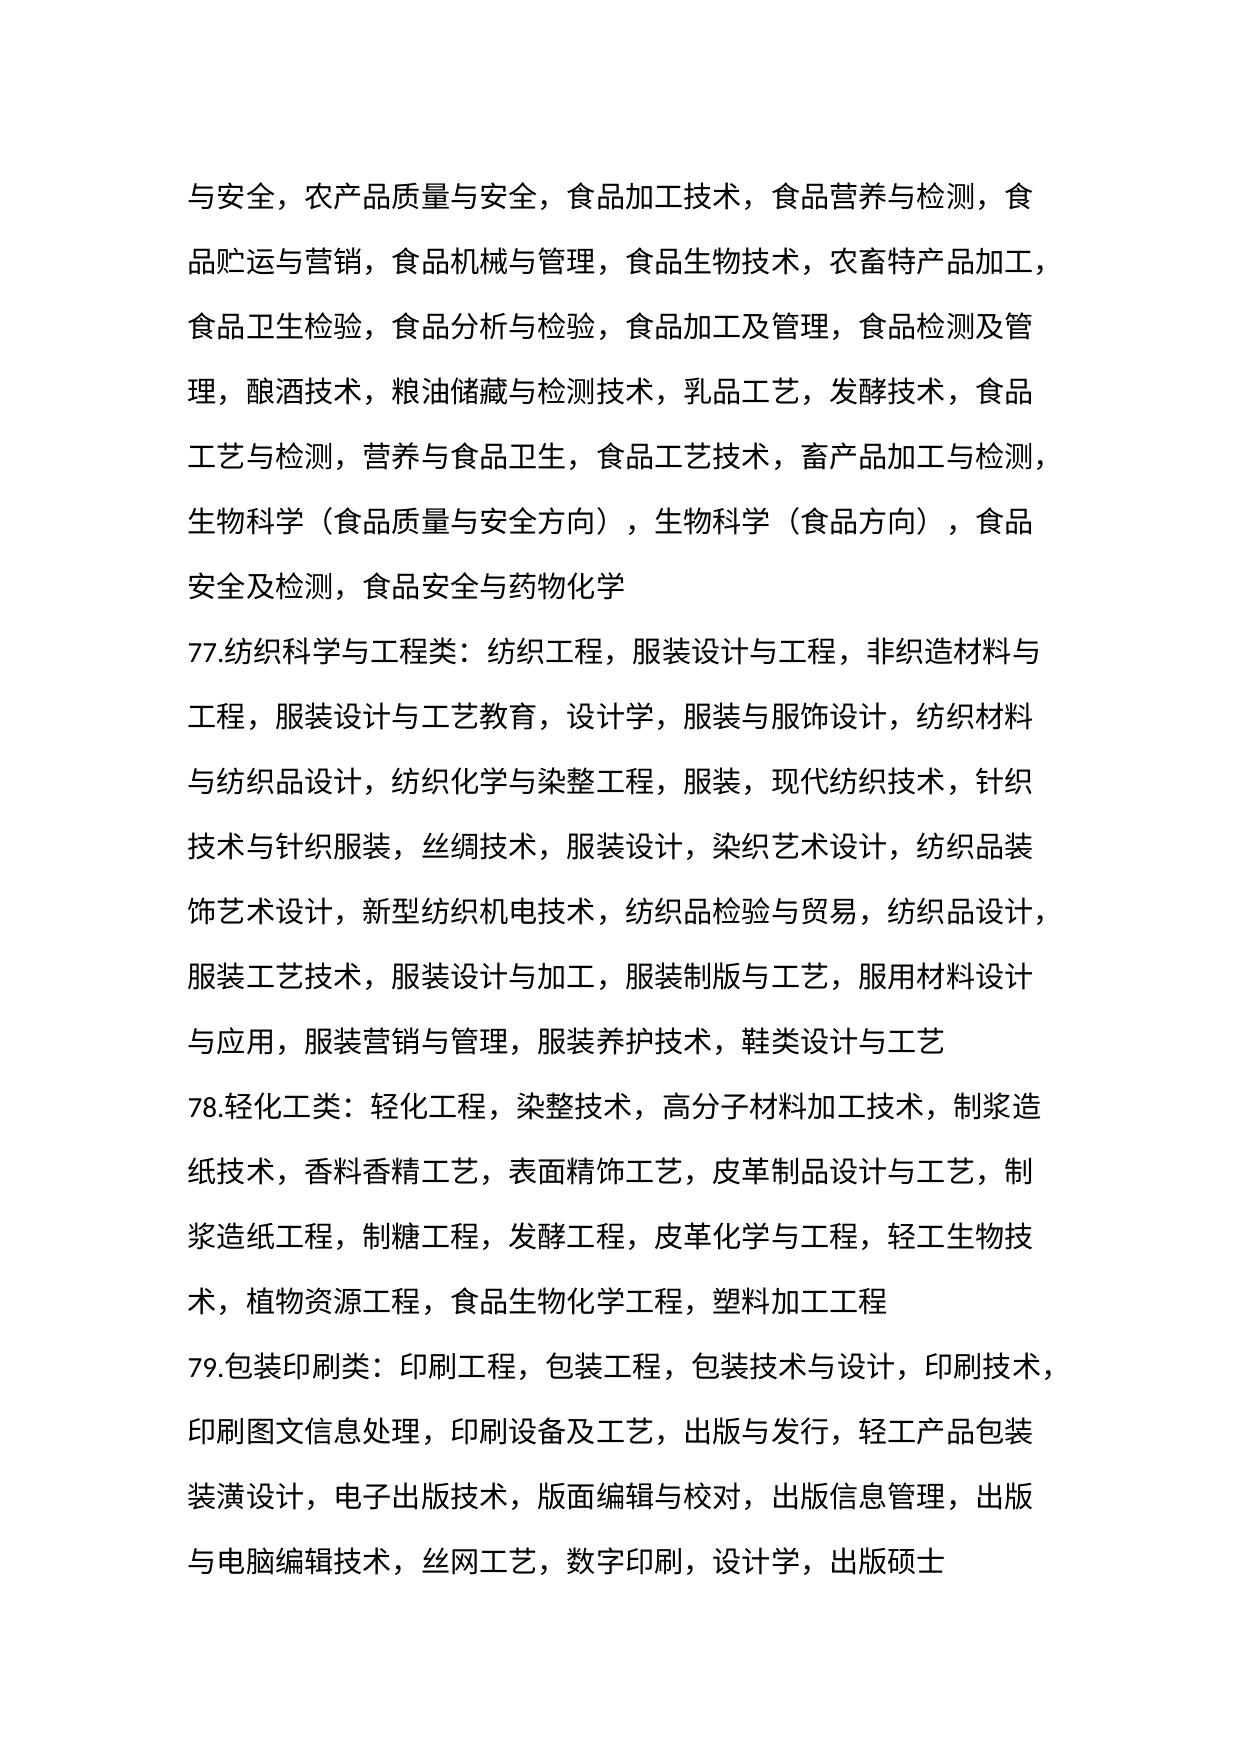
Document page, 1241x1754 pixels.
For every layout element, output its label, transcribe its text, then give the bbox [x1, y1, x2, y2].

text 78.轻化工类：轻化工程，染整技术，高分子材料加工技术，制浆造纸技术，香料香精工艺，表面精饰工艺，皮革制品设计与工艺，制浆造纸工程，制糖工程，发酵工程，皮革化学与工程，轻工生物技术，植物资源工程，食品生物化学工程，塑料加工工程 [187, 1072, 1053, 1332]
text 77.纺织科学与工程类：纺织工程，服装设计与工程，非织造材料与工程，服装设计与工艺教育，设计学，服装与服饰设计，纺织材料与纺织品设计，纺织化学与染整工程，服装，现代纺织技术，针织技术与针织服装，丝绸技术，服装设计，染织艺术设计，纺织品装饰艺术设计，新型纺织机电技术，纺织品检验与贸易，纺织品设计，服装工艺技术，服装设计与加工，服装制版与工艺，服用材料设计与应用，服装营销与管理，服装养护技术，鞋类设计与工艺 [187, 617, 1053, 1072]
text 79.包装印刷类：印刷工程，包装工程，包装技术与设计，印刷技术，印刷图文信息处理，印刷设备及工艺，出版与发行，轻工产品包装装潢设计，电子出版技术，版面编辑与校对，出版信息管理，出版与电脑编辑技术，丝网工艺，数字印刷，设计学，出版硕士 [187, 1332, 1053, 1592]
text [187, 162, 1053, 617]
